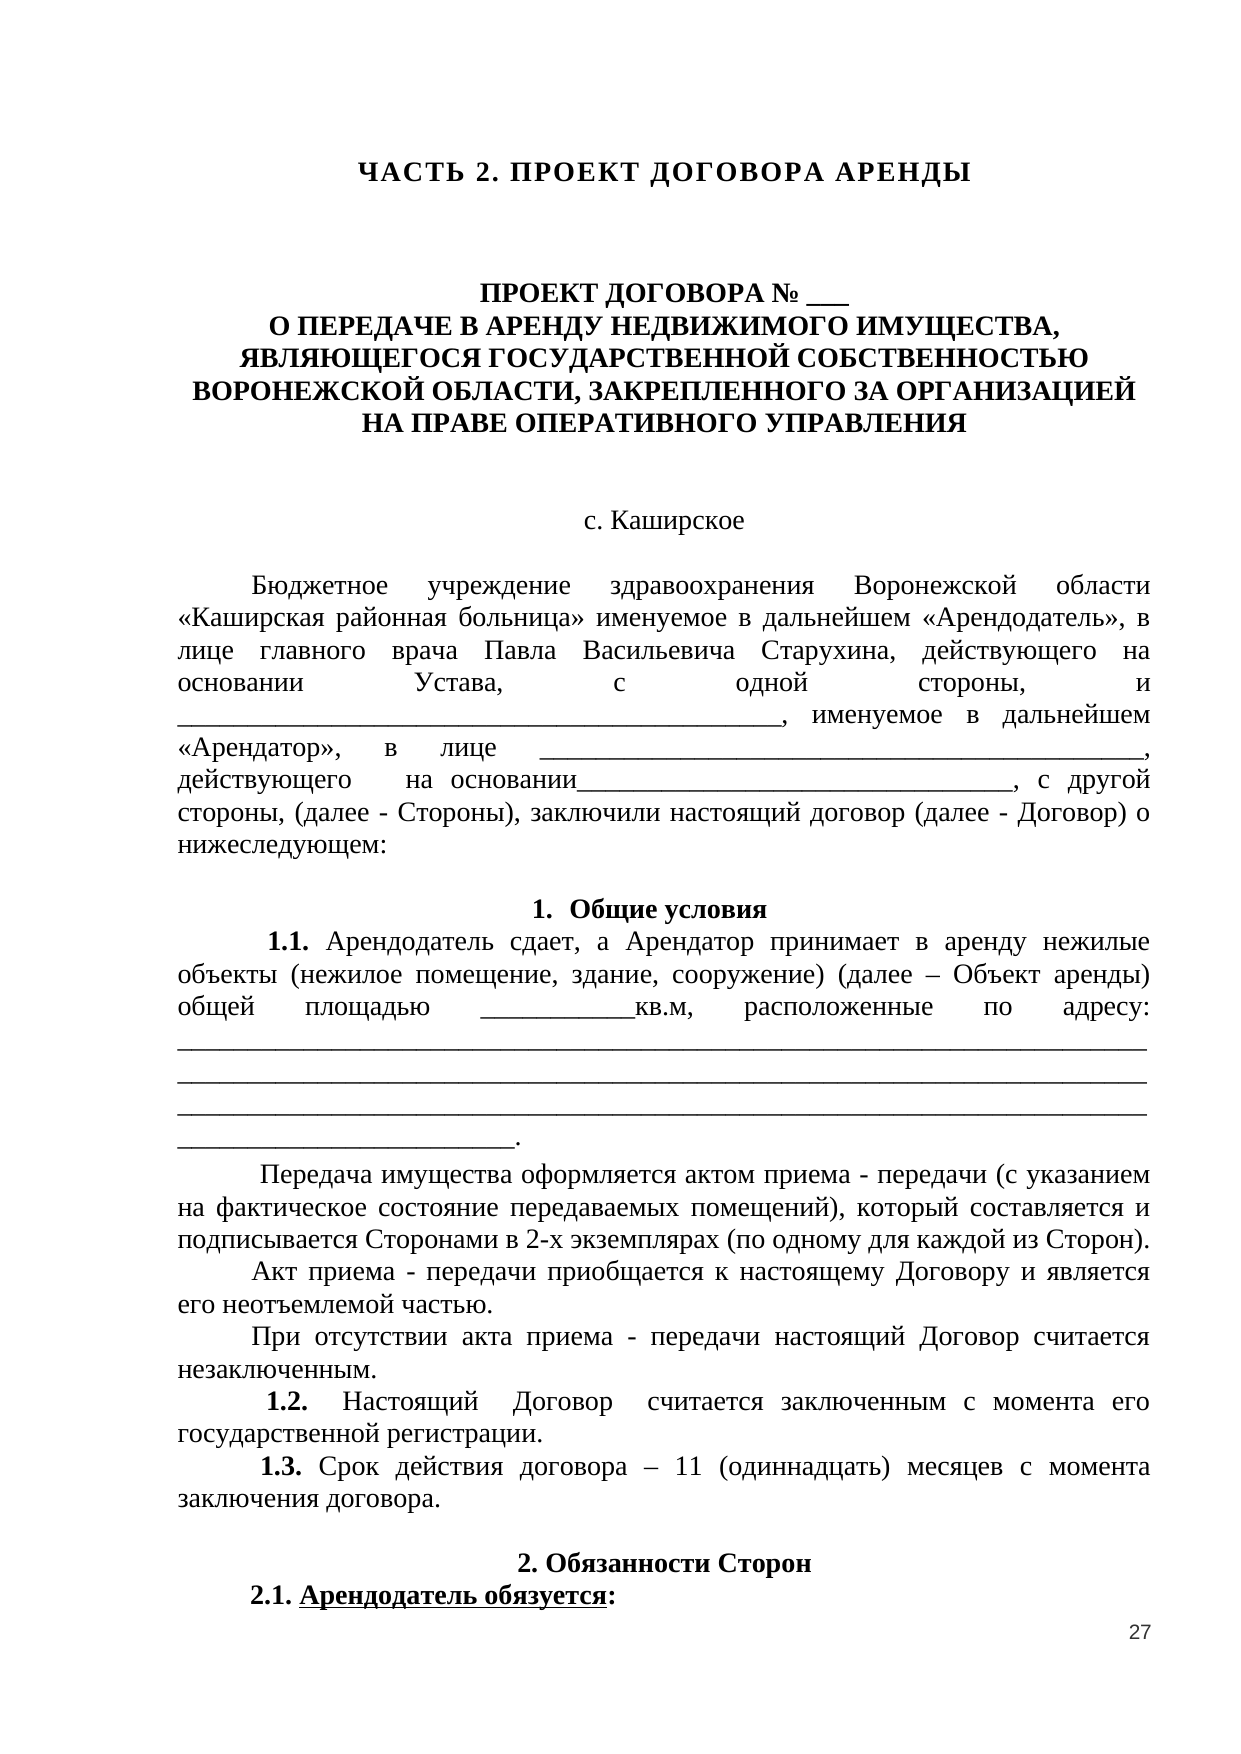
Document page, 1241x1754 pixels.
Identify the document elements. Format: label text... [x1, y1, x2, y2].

list 2.1. Арендодатель обязуется: [177, 1578, 1152, 1611]
text 1.1. Арендодатель сдает, а Арендатор принимает в аренду нежилые объекты (нежилое помещение, здание, сооружение) (далее – Объект аренды) общей площадью ___________кв.м, расположенные по адресу: _______________________________________________________________________________________________________________________________________________________________________________________________________________________________________. [177, 924, 1152, 1151]
text ЧАСТЬ 2. ПРОЕКТ ДОГОВОРА АРЕНДЫ [177, 155, 1152, 188]
text Акт приема - передачи приобщается к настоящему Договору и является его неотъемлемой частью. [177, 1254, 1152, 1319]
text 1.2. Настоящий Договор считается заключенным с момента его государственной регистрации. [177, 1384, 1152, 1449]
text Бюджетное учреждение здравоохранения Воронежской области «Каширская районная больница» именуемое в дальнейшем «Арендодатель», в лице главного врача Павла Васильевича Старухина, действующего на основании Устава, с одной стороны, и ___________________________________________, именуемое в дальнейшем «Арендатор», в лице ___________________________________________, действующего на основании_______________________________, с другой стороны, (далее - Стороны), заключили настоящий договор (далее - Договор) о нижеследующем: [177, 568, 1152, 859]
text ПРОЕКТ ДОГОВОРА № ___ [177, 276, 1152, 309]
text О ПЕРЕДАЧЕ В АРЕНДУ НЕДВИЖИМОГО ИМУЩЕСТВА, ЯВЛЯЮЩЕГОСЯ ГОСУДАРСТВЕННОЙ СОБСТВЕННОСТЬЮ ВОРОНЕЖСКОЙ ОБЛАСТИ, ЗАКРЕПЛЕННОГО ЗА ОРГАНИЗАЦИЕЙ [177, 309, 1152, 406]
text с. Каширское [177, 503, 1152, 536]
text При отсутствии акта приема - передачи настоящий Договор считается незаключенным. [177, 1319, 1152, 1384]
text 1.3. Срок действия договора – 11 (одиннадцать) месяцев с момента заключения договора. [177, 1449, 1152, 1514]
text Передача имущества оформляется актом приема - передачи (с указанием на фактическое состояние передаваемых помещений), который составляется и подписывается Сторонами в 2-х экземплярах (по одному для каждой из Сторон). [177, 1157, 1152, 1254]
text 2. Обязанности Сторон [177, 1546, 1152, 1578]
text НА ПРАВЕ ОПЕРАТИВНОГО УПРАВЛЕНИЯ [177, 406, 1152, 438]
list Общие условия [532, 892, 1152, 924]
